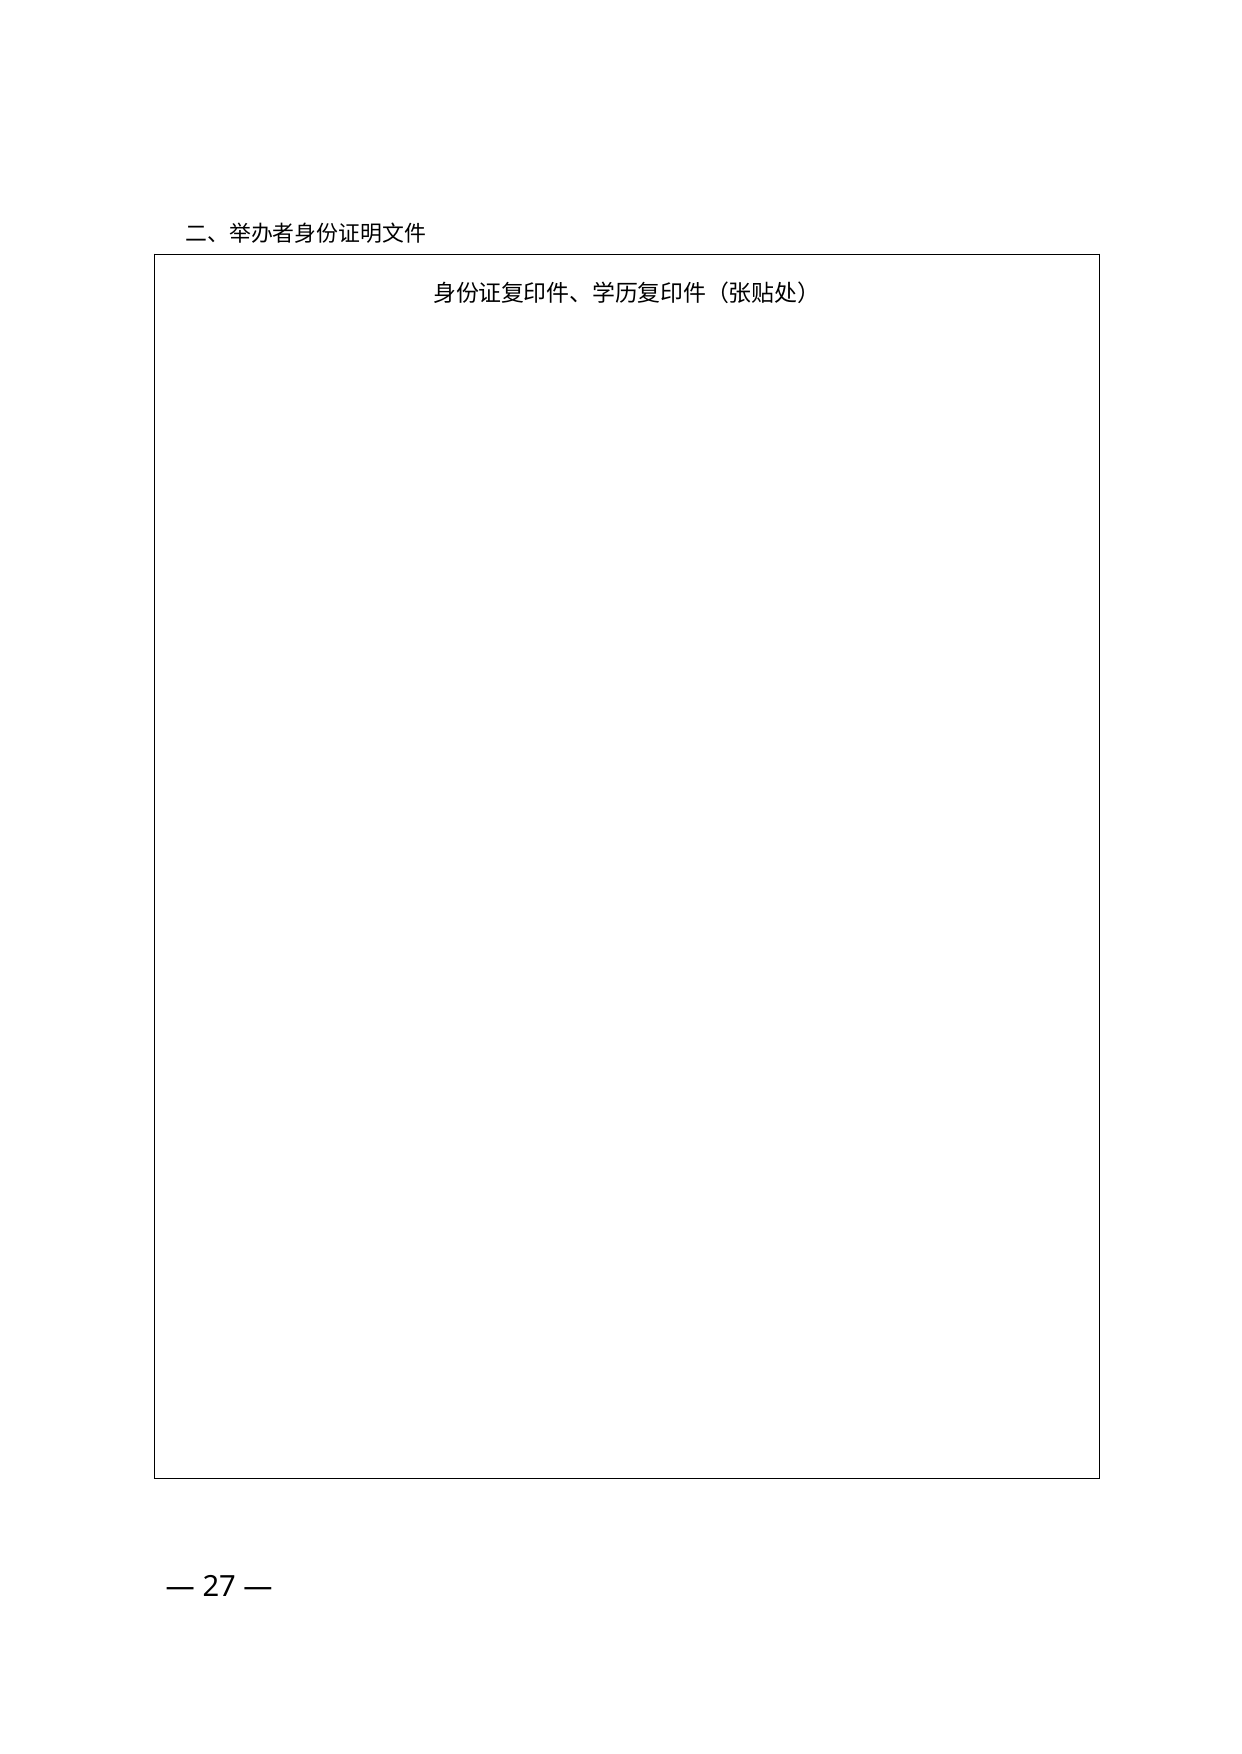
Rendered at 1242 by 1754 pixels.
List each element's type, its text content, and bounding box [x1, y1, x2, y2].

table_header 身份证复印件、学历复印件（张贴处） [155, 255, 1099, 1478]
text 二、举办者身份证明文件 [185, 218, 1088, 248]
